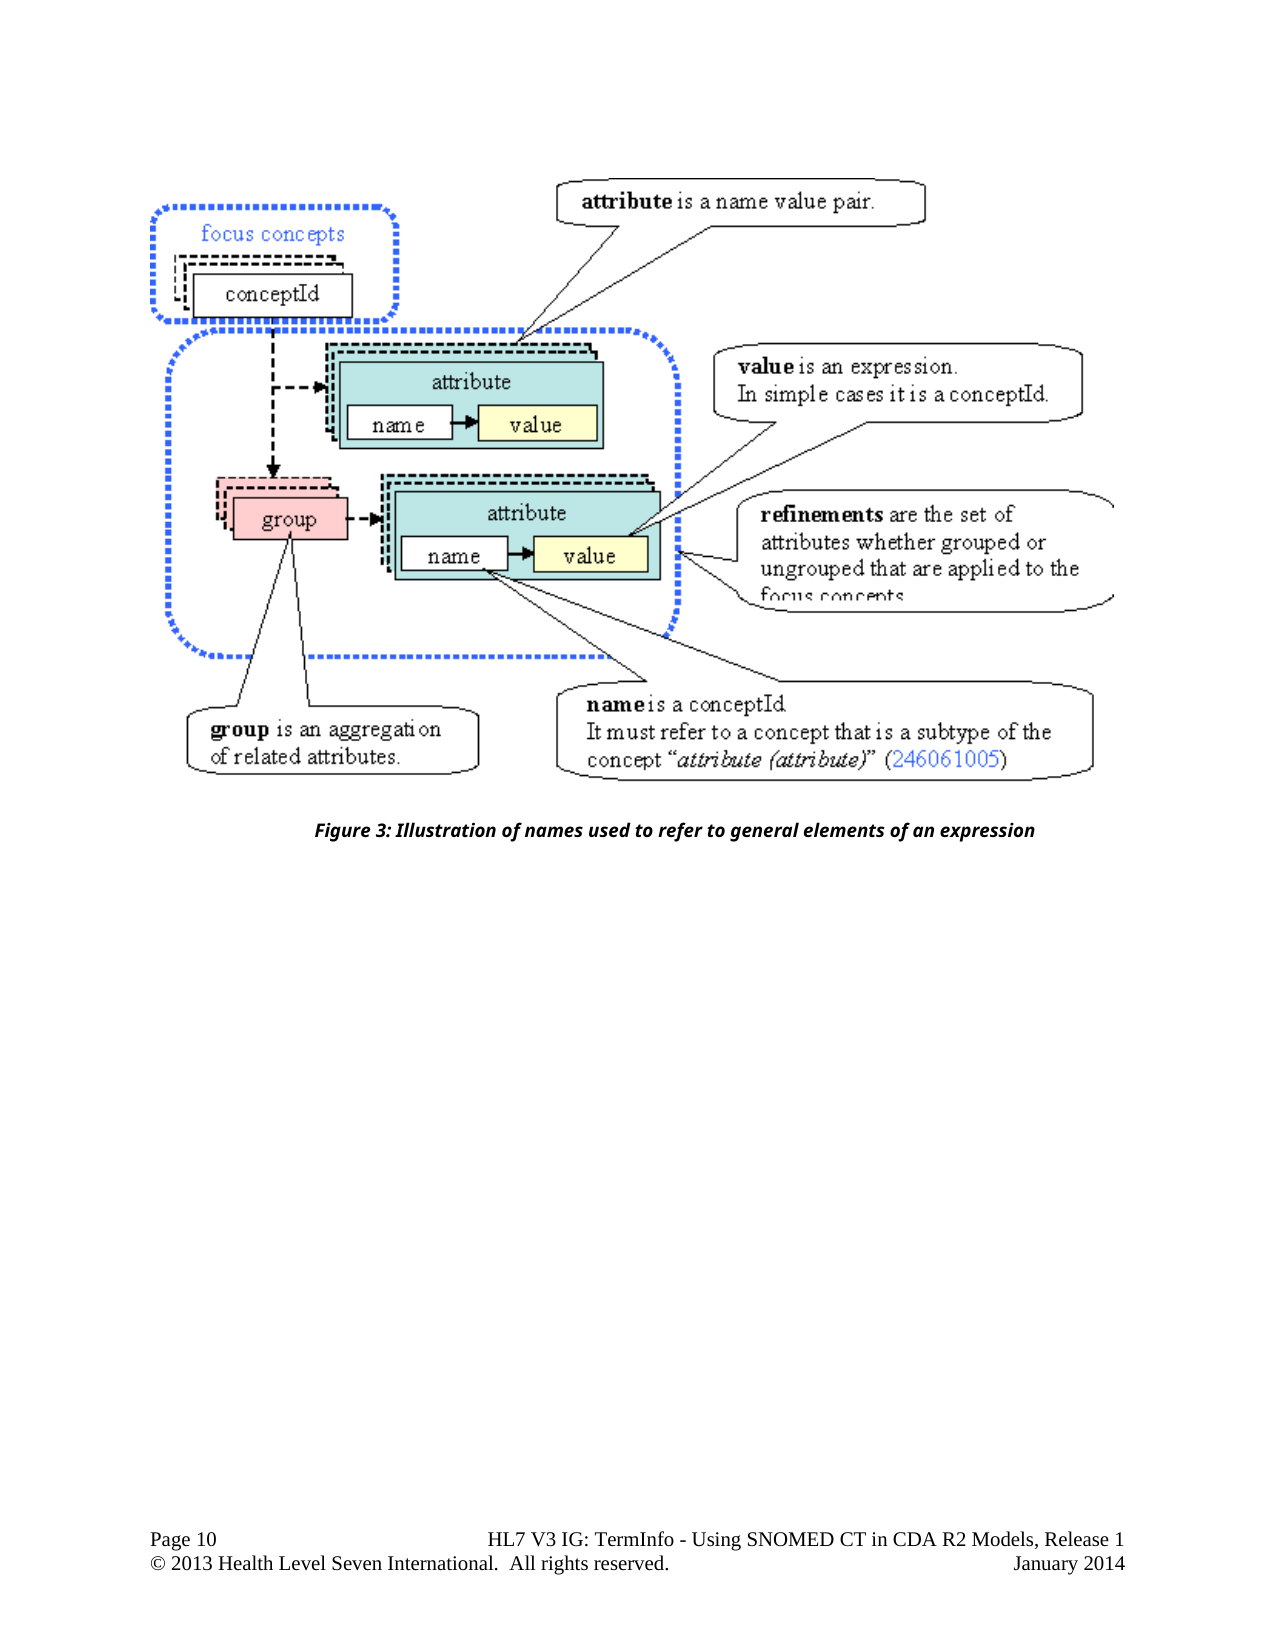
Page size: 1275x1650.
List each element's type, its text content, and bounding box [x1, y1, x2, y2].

text Figure 3: Illustration of names used to refer to general elements of an expression [225, 816, 1125, 843]
picture [150, 178, 1114, 792]
